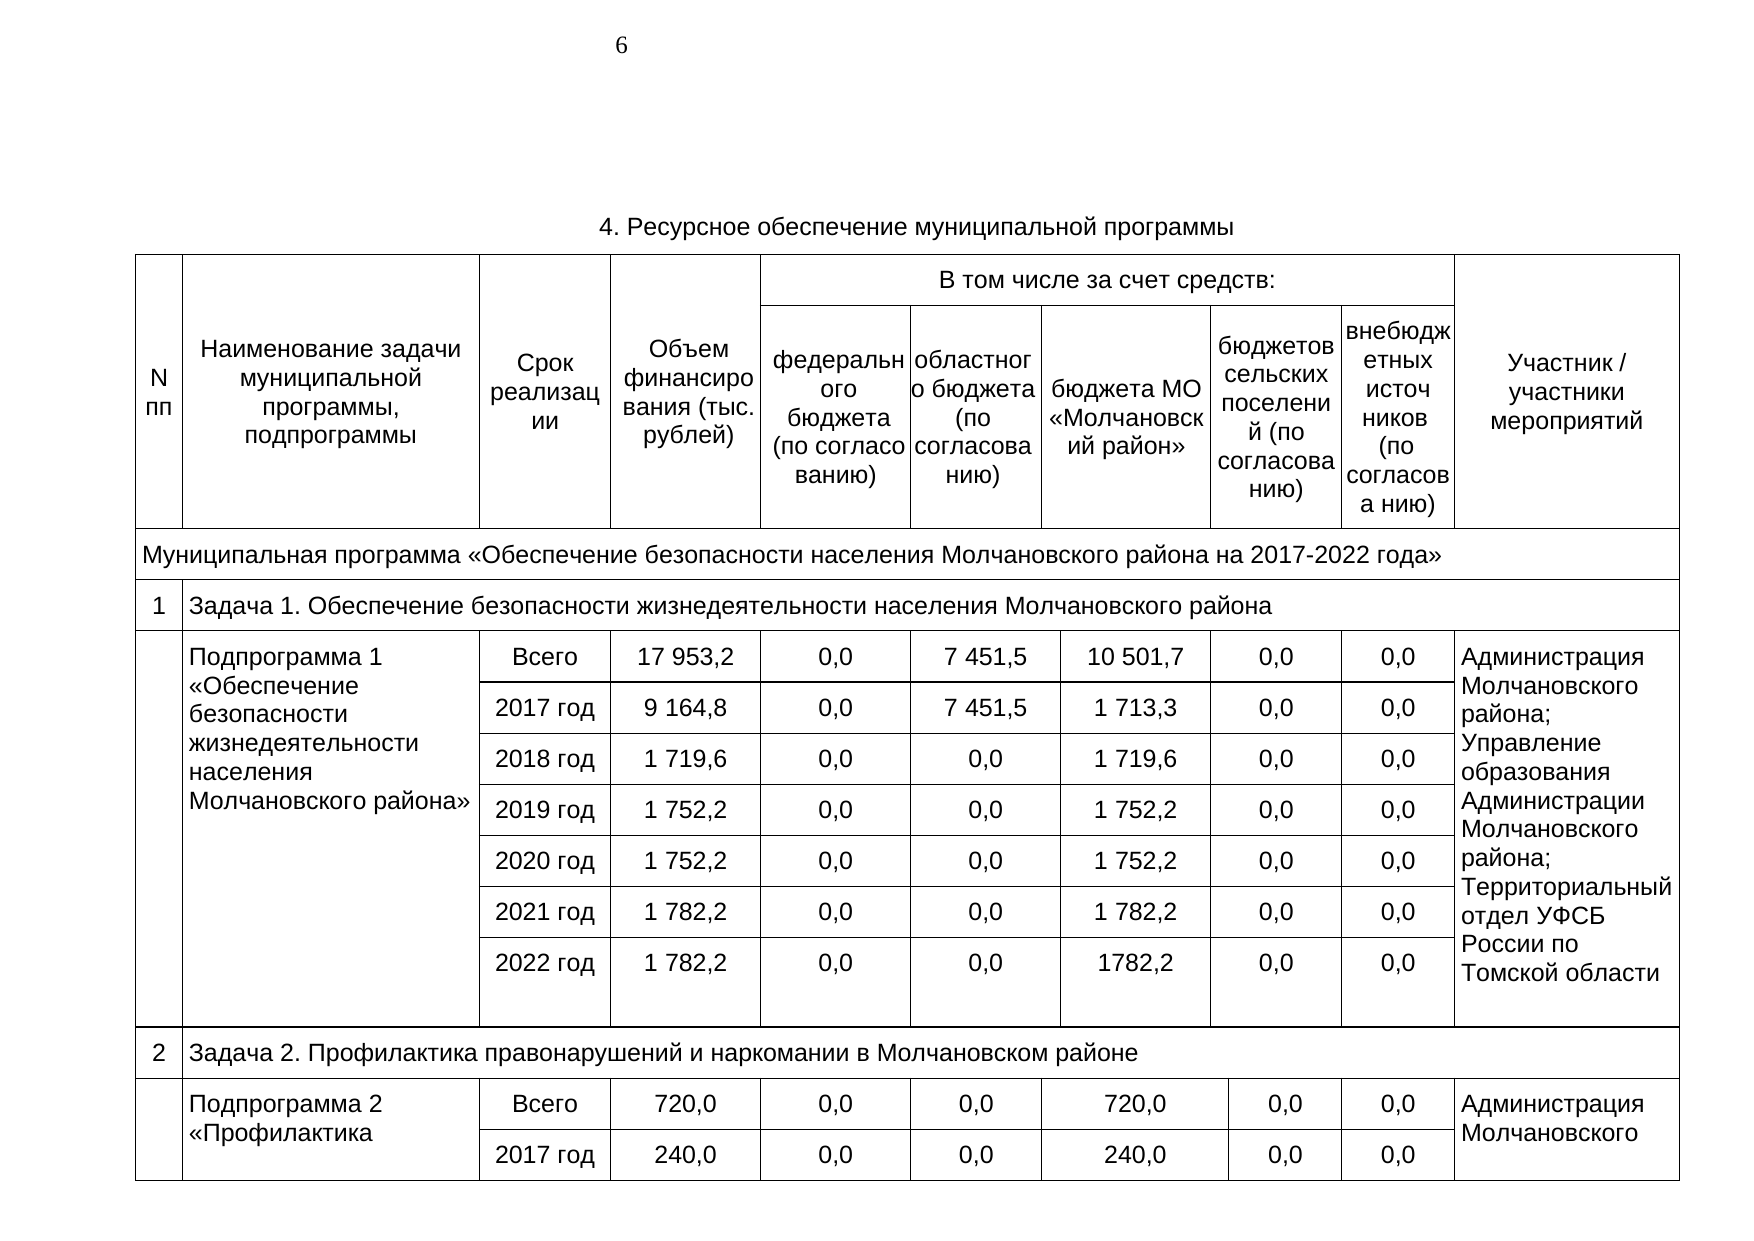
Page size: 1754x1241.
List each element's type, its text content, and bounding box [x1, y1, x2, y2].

table_cell 1 782,2 [1061, 887, 1210, 937]
table_cell 0,0 [1211, 683, 1341, 732]
table_cell 1 752,2 [1061, 836, 1210, 886]
table_cell 1 719,6 [611, 734, 760, 783]
table_cell 2017 год [480, 1130, 610, 1179]
table_cell 0,0 [1211, 887, 1341, 937]
table_cell 0,0 [911, 1079, 1041, 1128]
table_header Объем финансирования (тыс. рублей) [611, 255, 760, 528]
table_cell 0,0 [911, 785, 1060, 834]
table_cell 0,0 [1342, 938, 1454, 1026]
table_cell 0,0 [761, 1130, 910, 1179]
table_cell 10 501,7 [1061, 631, 1210, 681]
table_cell 0,0 [1229, 1130, 1341, 1179]
table_cell Всего [480, 631, 610, 681]
table_cell 1 752,2 [611, 836, 760, 886]
table_cell Подпрограмма 1 «Обеспечение безопасности жизнедеятельности населения Молчановского района» [183, 631, 479, 1026]
table_cell 0,0 [1342, 887, 1454, 937]
table_cell 0,0 [761, 785, 910, 834]
table_cell Задача 2. Профилактика правонарушений и наркомании в Молчановском районе [183, 1028, 1679, 1077]
table_cell 0,0 [1342, 785, 1454, 834]
table_cell 0,0 [1211, 938, 1341, 1026]
table_cell 240,0 [611, 1130, 760, 1179]
table_cell 2018 год [480, 734, 610, 783]
table_cell 2020 год [480, 836, 610, 886]
table_header Наименование задачи муниципальной программы, подпрограммы [183, 255, 479, 528]
table_cell 2022 год [480, 938, 610, 1026]
table_cell 1 752,2 [1061, 785, 1210, 834]
table_cell 0,0 [1342, 1079, 1454, 1128]
table_cell 2021 год [480, 887, 610, 937]
table_cell Задача 1. Обеспечение безопасности жизнедеятельности населения Молчановского района [183, 580, 1679, 630]
table_cell 0,0 [1211, 631, 1341, 681]
table_cell 0,0 [911, 1130, 1041, 1179]
table_cell 0,0 [1211, 836, 1341, 886]
table_cell 0,0 [911, 938, 1060, 1026]
table_header В том числе за счет средств: [761, 255, 1454, 305]
table_cell 0,0 [1342, 734, 1454, 783]
table_cell Муниципальная программа «Обеспечение безопасности населения Молчановского района на 2017-2022 года» [136, 529, 1679, 579]
table_cell 1 [136, 580, 182, 630]
table_header Срок реализации [480, 255, 610, 528]
table_cell бюджета МО «Молчановский район» [1042, 306, 1210, 528]
table_cell 2019 год [480, 785, 610, 834]
table_cell 0,0 [1211, 734, 1341, 783]
table_cell 0,0 [1229, 1079, 1341, 1128]
table_cell [136, 1079, 182, 1179]
table_cell 0,0 [1342, 836, 1454, 886]
table_cell 0,0 [911, 836, 1060, 886]
table_cell 1 752,2 [611, 785, 760, 834]
table_cell 1782,2 [1061, 938, 1210, 1026]
table_cell [136, 631, 182, 1026]
table_cell 720,0 [1042, 1079, 1228, 1128]
table_cell 7 451,5 [911, 631, 1060, 681]
table_header N пп [136, 255, 182, 528]
table_header Участник / участники мероприятий [1455, 255, 1679, 528]
table_cell внебюджетных источ ников (по согласова нию) [1342, 306, 1454, 528]
table_cell 7 451,5 [911, 683, 1060, 732]
table_cell 0,0 [911, 734, 1060, 783]
table_cell Администрация Молчановского района; Управление образования Администрации Молчановского района; Территориальный отдел УФСБ России по Томской области [1455, 631, 1679, 1026]
table_cell федерального бюджета (по согласо ванию) [761, 306, 910, 528]
table_cell 17 953,2 [611, 631, 760, 681]
table_cell 720,0 [611, 1079, 760, 1128]
table_cell 0,0 [761, 836, 910, 886]
text 4. Ресурсное обеспечение муниципальной программы [142, 212, 1692, 241]
table_cell 0,0 [761, 734, 910, 783]
table_cell Администрация Молчановского района; Управление образования Администрации Молчановского района ОМВД России по Молчановскому району [1455, 1079, 1679, 1179]
table_cell 2017 год [480, 683, 610, 732]
table_cell областного бюджета (по согласова нию) [911, 306, 1041, 528]
table_cell 0,0 [761, 1079, 910, 1128]
table_cell 2 [136, 1028, 182, 1077]
table_cell 0,0 [911, 887, 1060, 937]
table_cell 0,0 [761, 631, 910, 681]
table_cell 1 719,6 [1061, 734, 1210, 783]
table_cell 9 164,8 [611, 683, 760, 732]
table_cell 0,0 [1342, 1130, 1454, 1179]
table_cell 240,0 [1042, 1130, 1228, 1179]
table_cell 1 782,2 [611, 887, 760, 937]
table_cell Всего [480, 1079, 610, 1128]
table_cell 0,0 [761, 683, 910, 732]
table_cell 1 713,3 [1061, 683, 1210, 732]
table_cell 0,0 [1342, 683, 1454, 732]
table_cell 0,0 [1342, 631, 1454, 681]
table_cell 1 782,2 [611, 938, 760, 1026]
table_cell 0,0 [761, 938, 910, 1026]
table_cell бюджетов сельских поселений (по согласованию) [1211, 306, 1341, 528]
table_cell 0,0 [1211, 785, 1341, 834]
table_cell 0,0 [761, 887, 910, 937]
table_cell Подпрограмма 2 «Профилактика правонарушений и наркомании в Молчановском районе» [183, 1079, 479, 1179]
